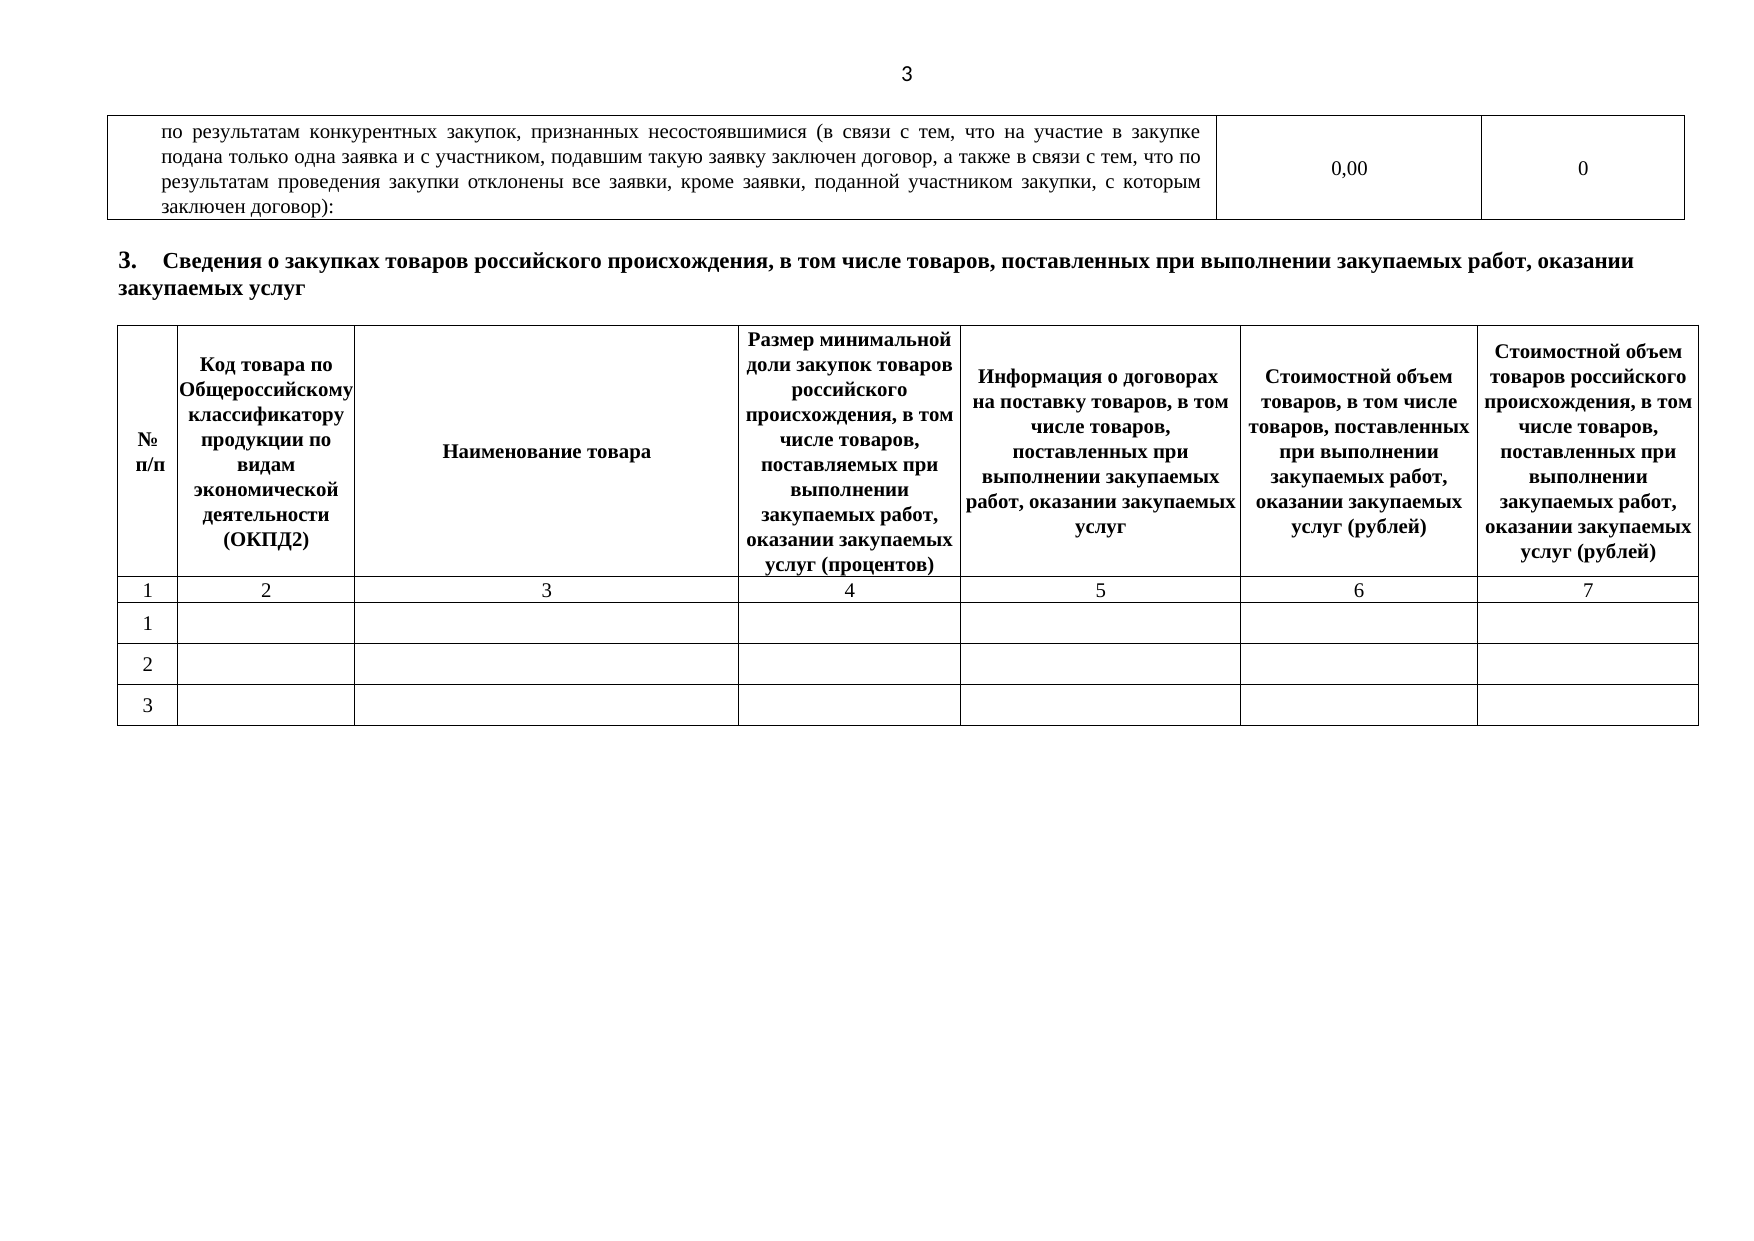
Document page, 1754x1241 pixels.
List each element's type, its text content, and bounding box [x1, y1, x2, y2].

table_cell 1 [118, 603, 177, 643]
table_header Стоимостной объем товаров российского происхождения, в том числе товаров, поставленных при выполнении закупаемых работ, оказании закупаемых услуг (рублей) [1478, 326, 1698, 576]
table_cell [961, 603, 1240, 643]
table_cell [355, 644, 738, 684]
table_cell [1241, 685, 1477, 725]
table_cell [355, 685, 738, 725]
table_cell [739, 644, 960, 684]
table_header Наименование товара [355, 326, 738, 576]
table_cell [178, 685, 354, 725]
table_cell [1478, 685, 1698, 725]
table_cell 4 [739, 577, 960, 602]
table_cell 6 [1241, 577, 1477, 602]
table_cell 3 [118, 685, 177, 725]
table_cell [178, 603, 354, 643]
table_header Размер минимальной доли закупок товаров российского происхождения, в том числе товаров, поставляемых при выполнении закупаемых работ, оказании закупаемых услуг (процентов) [739, 326, 960, 576]
table_cell [739, 603, 960, 643]
table_header Стоимостной объем товаров, в том числе товаров, поставленных при выполнении закупаемых работ, оказании закупаемых услуг (рублей) [1241, 326, 1477, 576]
table_cell [355, 603, 738, 643]
table_cell [1241, 603, 1477, 643]
table_cell 5 [961, 577, 1240, 602]
table_cell [961, 685, 1240, 725]
table_cell [739, 685, 960, 725]
table_cell 3 [355, 577, 738, 602]
table_header Код товара по Общероссийскому классификатору продукции по видам экономической деятельности (ОКПД2) [178, 326, 354, 576]
table_cell [1478, 603, 1698, 643]
table_cell по результатам конкурентных закупок, признанных несостоявшимися (в связи с тем, что на участие в закупке подана только одна заявка и с участником, подавшим такую заявку заключен договор, а также в связи с тем, что по результатам проведения закупки отклонены все заявки, кроме заявки, поданной участником закупки, с которым заключен договор): [108, 116, 1216, 219]
list Сведения о закупках товаров российского происхождения, в том числе товаров, поставленных при выполнении закупаемых работ, оказании закупаемых услуг [118, 245, 1695, 300]
table_header Информация о договорах на поставку товаров, в том числе товаров, поставленных при выполнении закупаемых работ, оказании закупаемых услуг [961, 326, 1240, 576]
table_cell [1241, 644, 1477, 684]
table_cell 2 [178, 577, 354, 602]
table_cell 2 [118, 644, 177, 684]
table_cell 1 [118, 577, 177, 602]
table_cell [178, 644, 354, 684]
table_cell 7 [1478, 577, 1698, 602]
table_cell 0 [1482, 116, 1684, 219]
table_cell 0,00 [1217, 116, 1481, 219]
table_header № п/п [118, 326, 177, 576]
table_cell [1478, 644, 1698, 684]
table_cell [961, 644, 1240, 684]
